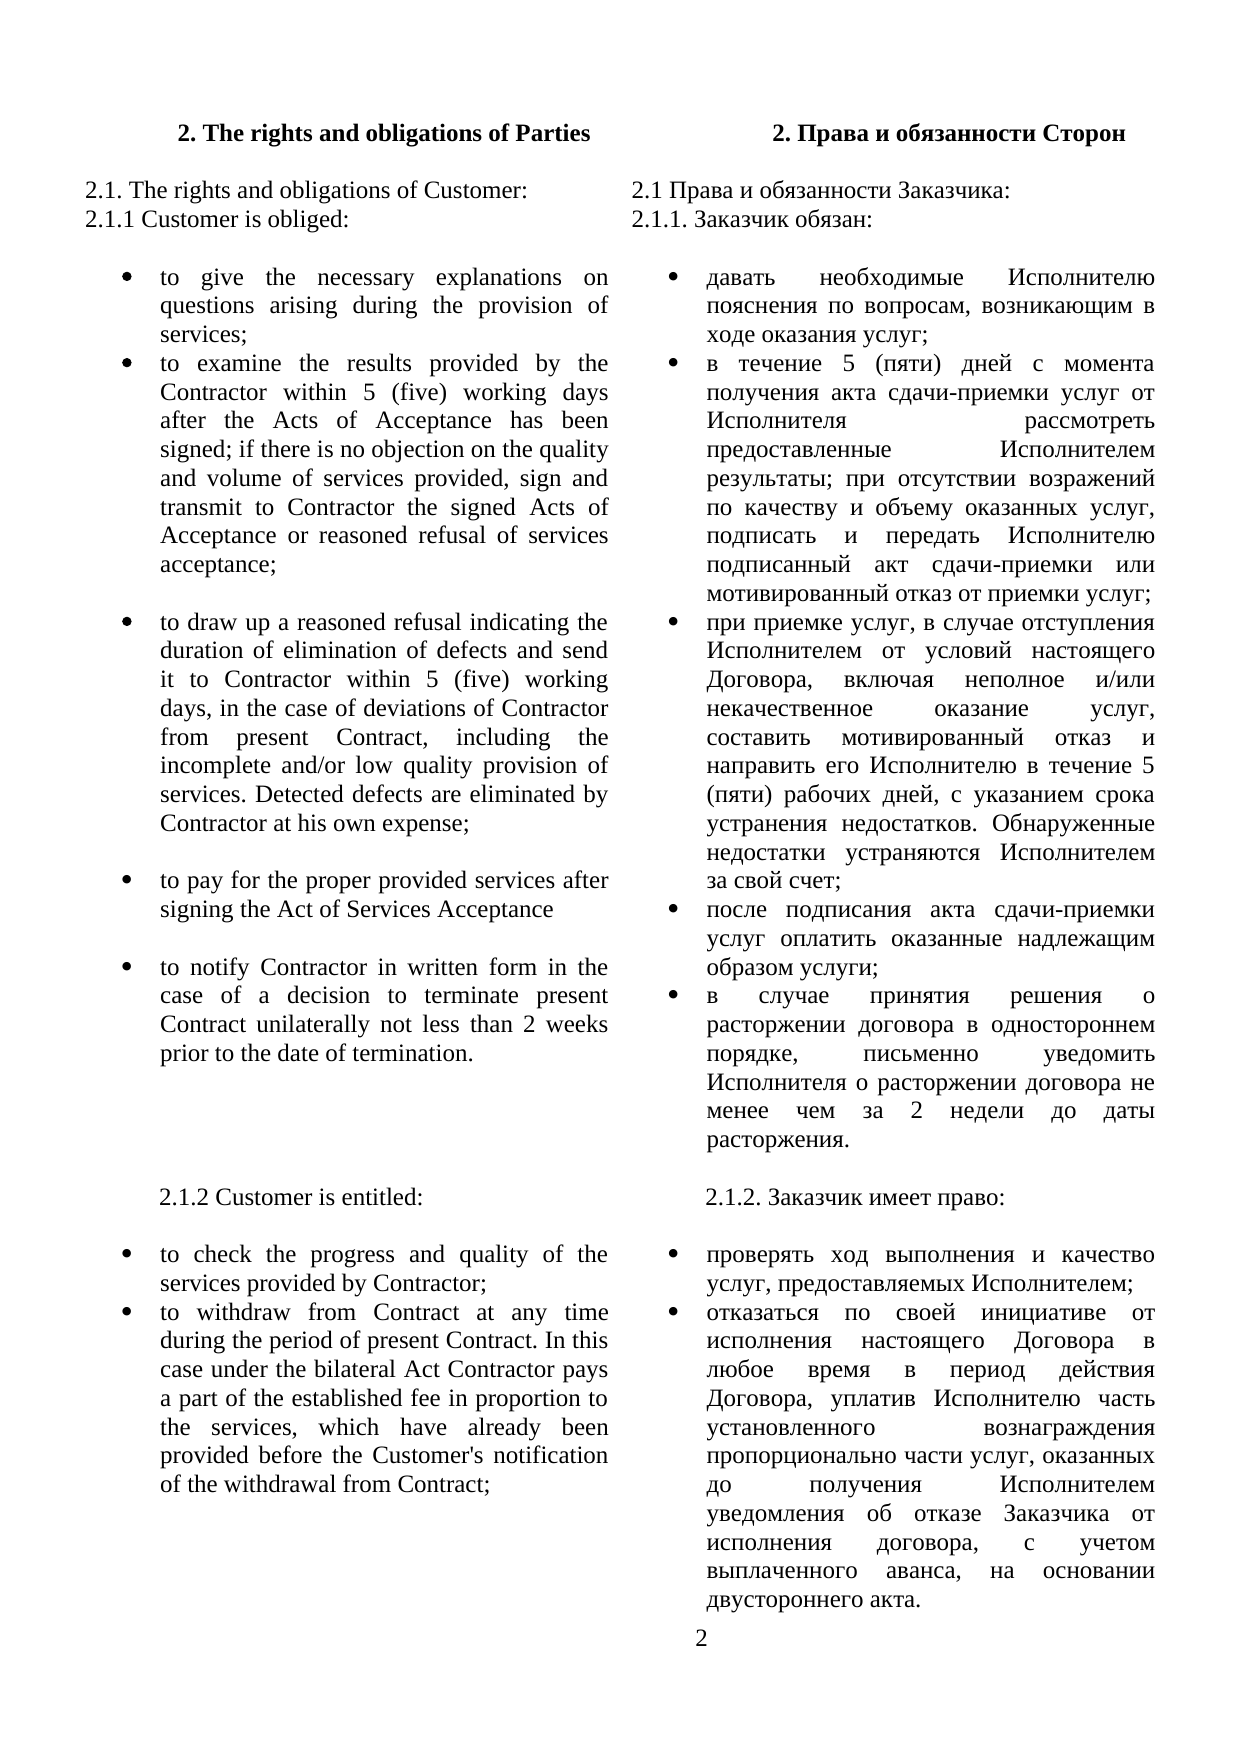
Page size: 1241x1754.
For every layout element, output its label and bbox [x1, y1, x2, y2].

table_header [620, 118, 1167, 1613]
table_header [74, 118, 620, 1613]
